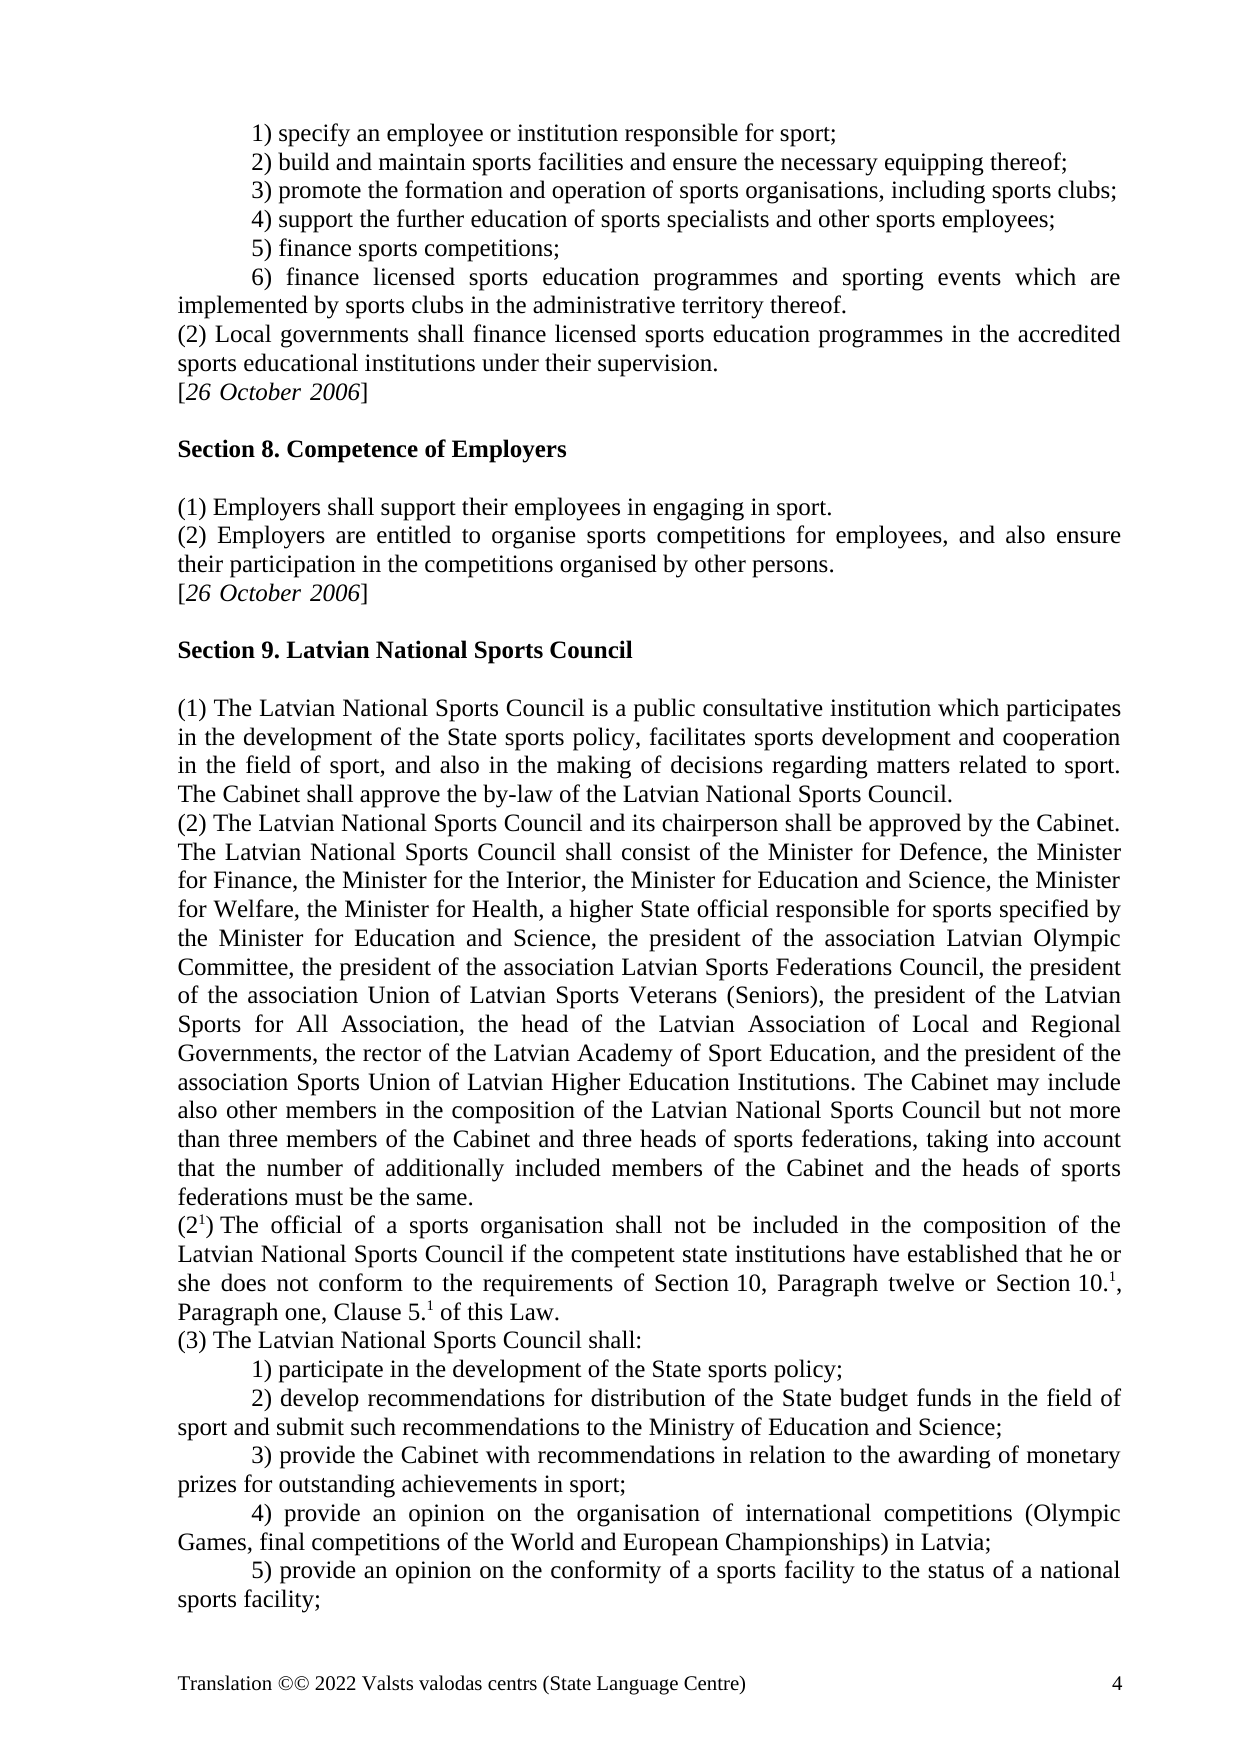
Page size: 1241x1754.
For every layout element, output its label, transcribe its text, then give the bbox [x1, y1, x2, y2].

text 2) build and maintain sports facilities and ensure the necessary equipping thereof; [177, 147, 1122, 176]
text 3) promote the formation and operation of sports organisations, including sports clubs; [177, 176, 1122, 204]
text (1) Employers shall support their employees in engaging in sport. [177, 492, 1122, 521]
text 1) participate in the development of the State sports policy; [177, 1354, 1122, 1383]
text (2) Local governments shall finance licensed sports education programmes in the accredited sports educational institutions under their supervision. [177, 319, 1122, 377]
text 3) provide the Cabinet with recommendations in relation to the awarding of monetary prizes for outstanding achievements in sport; [177, 1441, 1122, 1498]
text (3) The Latvian National Sports Council shall: [177, 1326, 1122, 1354]
text Section 9. Latvian National Sports Council [177, 636, 1122, 664]
text 6) finance licensed sports education programmes and sporting events which are implemented by sports clubs in the administrative territory thereof. [177, 262, 1122, 319]
text 2) develop recommendations for distribution of the State budget funds in the field of sport and submit such recommendations to the Ministry of Education and Science; [177, 1383, 1122, 1441]
text 1) specify an employee or institution responsible for sport; [177, 118, 1122, 147]
text (2) The Latvian National Sports Council and its chairperson shall be approved by the Cabinet. The Latvian National Sports Council shall consist of the Minister for Defence, the Minister for Finance, the Minister for the Interior, the Minister for Education and Science, the Minister for Welfare, the Minister for Health, a higher State official responsible for sports specified by the Minister for Education and Science, the president of the association Latvian Olympic Committee, the president of the association Latvian Sports Federations Council, the president of the association Union of Latvian Sports Veterans (Seniors), the president of the Latvian Sports for All Association, the head of the Latvian Association of Local and Regional Governments, the rector of the Latvian Academy of Sport Education, and the president of the association Sports Union of Latvian Higher Education Institutions. The Cabinet may include also other members in the composition of the Latvian National Sports Council but not more than three members of the Cabinet and three heads of sports federations, taking into account that the number of additionally included members of the Cabinet and the heads of sports federations must be the same. [177, 808, 1122, 1211]
text (2) Employers are entitled to organise sports competitions for employees, and also ensure their participation in the competitions organised by other persons. [177, 521, 1122, 578]
text (21) The official of a sports organisation shall not be included in the composition of the Latvian National Sports Council if the competent state institutions have established that he or she does not conform to the requirements of Section 10, Paragraph twelve or Section 10.1, Paragraph one, Clause 5.1 of this Law. [177, 1211, 1122, 1326]
text 5) provide an opinion on the conformity of a sports facility to the status of a national sports facility; [177, 1556, 1122, 1613]
text 4) provide an opinion on the organisation of international competitions (Olympic Games, final competitions of the World and European Championships) in Latvia; [177, 1498, 1122, 1556]
text 5) finance sports competitions; [177, 233, 1122, 262]
text [26 October 2006] [177, 377, 1122, 406]
text (1) The Latvian National Sports Council is a public consultative institution which participates in the development of the State sports policy, facilitates sports development and cooperation in the field of sport, and also in the making of decisions regarding matters related to sport. The Cabinet shall approve the by-law of the Latvian National Sports Council. [177, 693, 1122, 808]
text Section 8. Competence of Employers [177, 434, 1122, 463]
text [26 October 2006] [177, 578, 1122, 607]
text 4) support the further education of sports specialists and other sports employees; [177, 204, 1122, 233]
